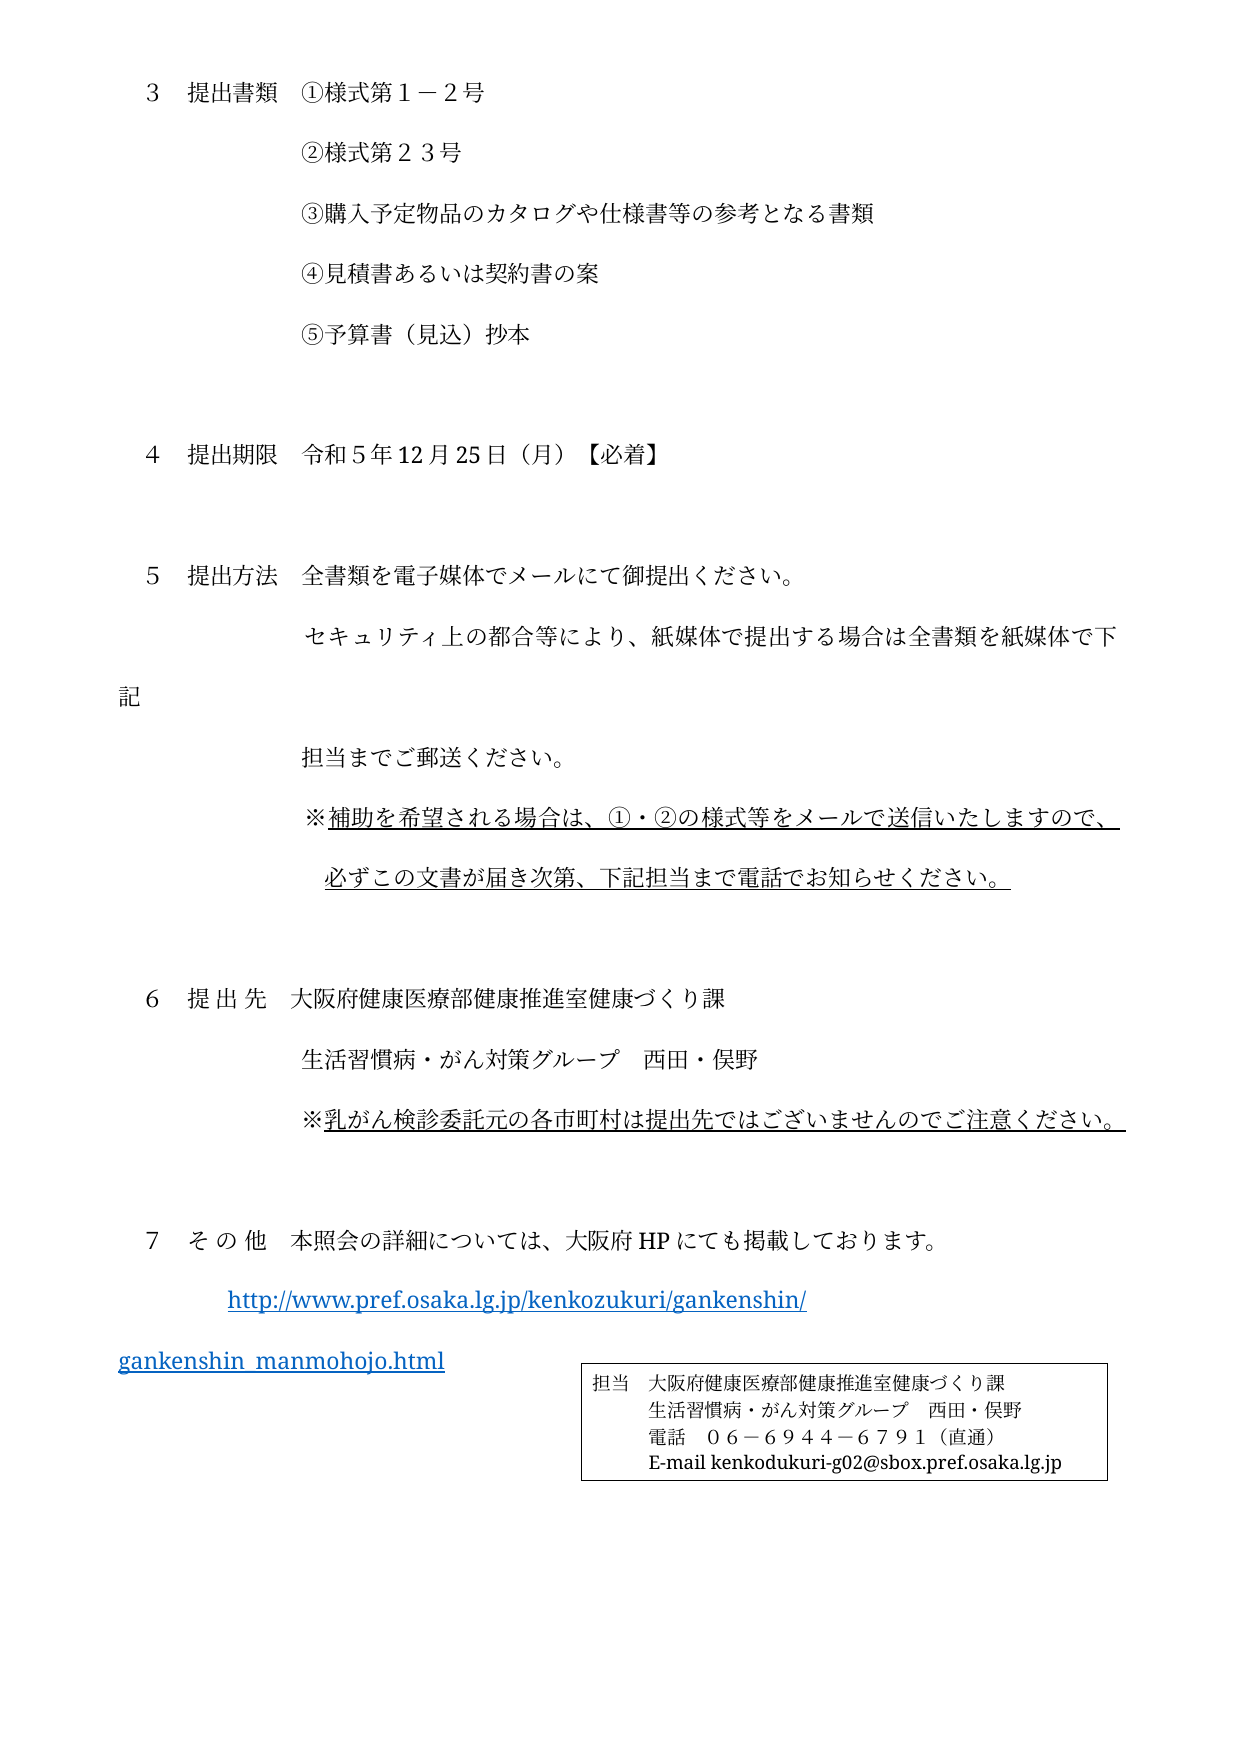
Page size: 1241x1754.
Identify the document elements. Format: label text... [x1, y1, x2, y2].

text ※補助を希望される場合は、①・②の様式等をメールで送信いたしますので、必ずこの文書が届き次第、下記担当まで電話でお知らせください。 [141, 786, 1122, 907]
text セキュリティ上の都合等により、紙媒体で提出する場合は全書類を紙媒体で下記 [118, 605, 1122, 726]
text ③購入予定物品のカタログや仕様書等の参考となる書類 [118, 182, 1122, 243]
text ６ 提出先 大阪府健康医療部健康推進室健康づくり課 [118, 968, 1122, 1028]
text ※乳がん検診委託元の各市町村は提出先ではございませんのでご注意ください。 [118, 1088, 1122, 1149]
text 担当までご郵送ください。 [118, 726, 1122, 786]
text ④見積書あるいは契約書の案 [118, 243, 1122, 303]
text ⑤予算書（見込）抄本 [118, 303, 1122, 363]
text ②様式第２３号 [118, 122, 1122, 182]
text ７ そ の 他 本照会の詳細については、大阪府HPにても掲載しております。 [118, 1209, 1122, 1270]
text ４ 提出期限 令和５年12月25日（月）【必着】 [118, 424, 1122, 484]
table_header 担当 大阪府健康医療部健康推進室健康づくり課 生活習慣病・がん対策グループ 西田・俣野 電話 ０６－６９４４－６７９１（直通） E-mail kenkodukuri-g02@sbox.pref.osaka.lg.jp [582, 1364, 1107, 1480]
text ５ 提出方法 全書類を電子媒体でメールにて御提出ください。 [118, 545, 1122, 605]
text http://www.pref.osaka.lg.jp/kenkozukuri/gankenshin/gankenshin_manmohojo.html [118, 1270, 1122, 1391]
text 生活習慣病・がん対策グループ 西田・俣野 [118, 1028, 1122, 1088]
text ３ 提出書類 ①様式第１－２号 [118, 61, 1122, 122]
